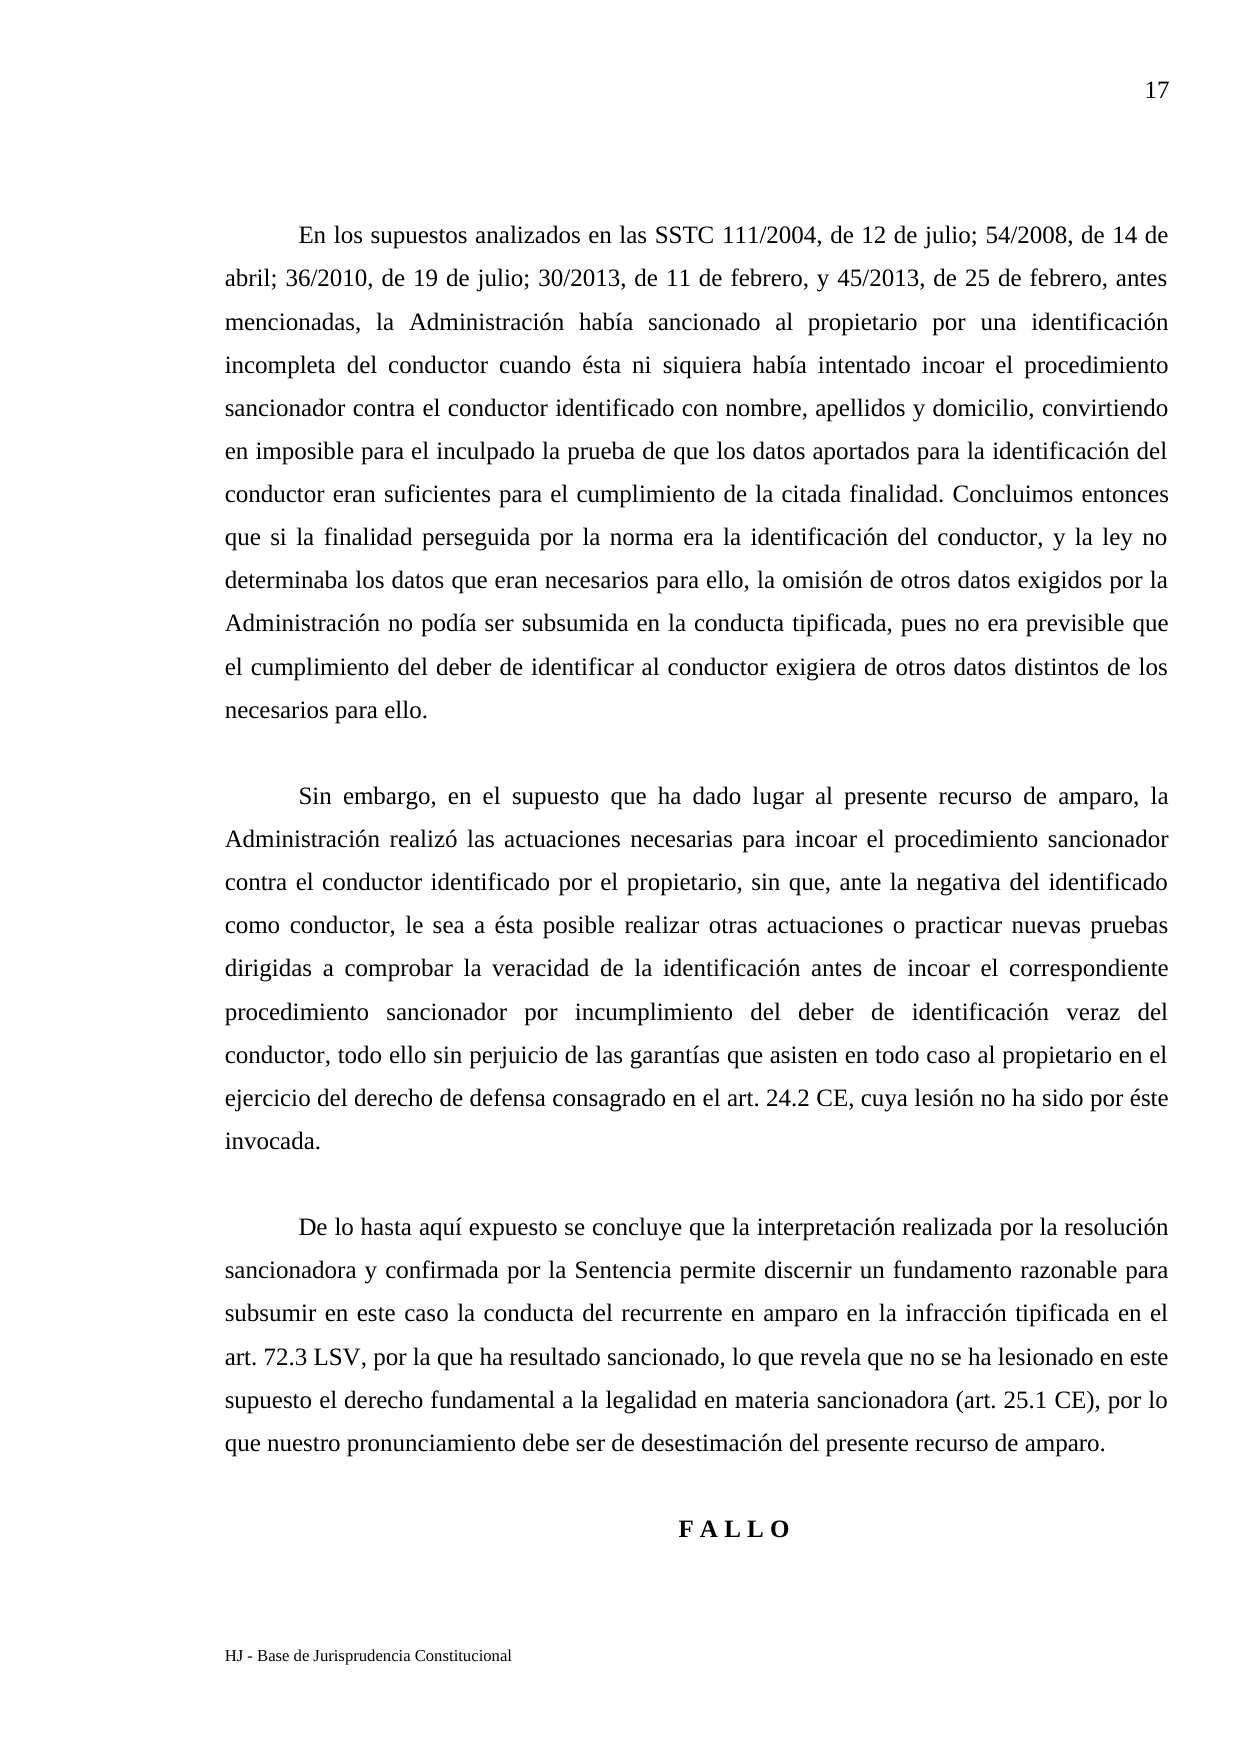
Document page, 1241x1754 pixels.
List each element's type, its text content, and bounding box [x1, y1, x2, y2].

subtitle F A L L O [224, 1514, 1169, 1543]
text De lo hasta aquí expuesto se concluye que la interpretación realizada por la resolución sancionadora y confirmada por la Sentencia permite discernir un fundamento razonable para subsumir en este caso la conducta del recurrente en amparo en la infracción tipificada en el art. 72.3 LSV, por la que ha resultado sancionado, lo que revela que no se ha lesionado en este supuesto el derecho fundamental a la legalidad en materia sancionadora (art. 25.1 CE), por lo que nuestro pronunciamiento debe ser de desestimación del presente recurso de amparo. [224, 1212, 1169, 1457]
text En los supuestos analizados en las SSTC 111/2004, de 12 de julio; 54/2008, de 14 de abril; 36/2010, de 19 de julio; 30/2013, de 11 de febrero, y 45/2013, de 25 de febrero, antes mencionadas, la Administración había sancionado al propietario por una identificación incompleta del conductor cuando ésta ni siquiera había intentado incoar el procedimiento sancionador contra el conductor identificado con nombre, apellidos y domicilio, convirtiendo en imposible para el inculpado la prueba de que los datos aportados para la identificación del conductor eran suficientes para el cumplimiento de la citada finalidad. Concluimos entonces que si la finalidad perseguida por la norma era la identificación del conductor, y la ley no determinaba los datos que eran necesarios para ello, la omisión de otros datos exigidos por la Administración no podía ser subsumida en la conducta tipificada, pues no era previsible que el cumplimiento del deber de identificar al conductor exigiera de otros datos distintos de los necesarios para ello. [224, 220, 1169, 723]
text Sin embargo, en el supuesto que ha dado lugar al presente recurso de amparo, la Administración realizó las actuaciones necesarias para incoar el procedimiento sancionador contra el conductor identificado por el propietario, sin que, ante la negativa del identificado como conductor, le sea a ésta posible realizar otras actuaciones o practicar nuevas pruebas dirigidas a comprobar la veracidad de la identificación antes de incoar el correspondiente procedimiento sancionador por incumplimiento del deber de identificación veraz del conductor, todo ello sin perjuicio de las garantías que asisten en todo caso al propietario en el ejercicio del derecho de defensa consagrado en el art. 24.2 CE, cuya lesión no ha sido por éste invocada. [224, 781, 1169, 1155]
